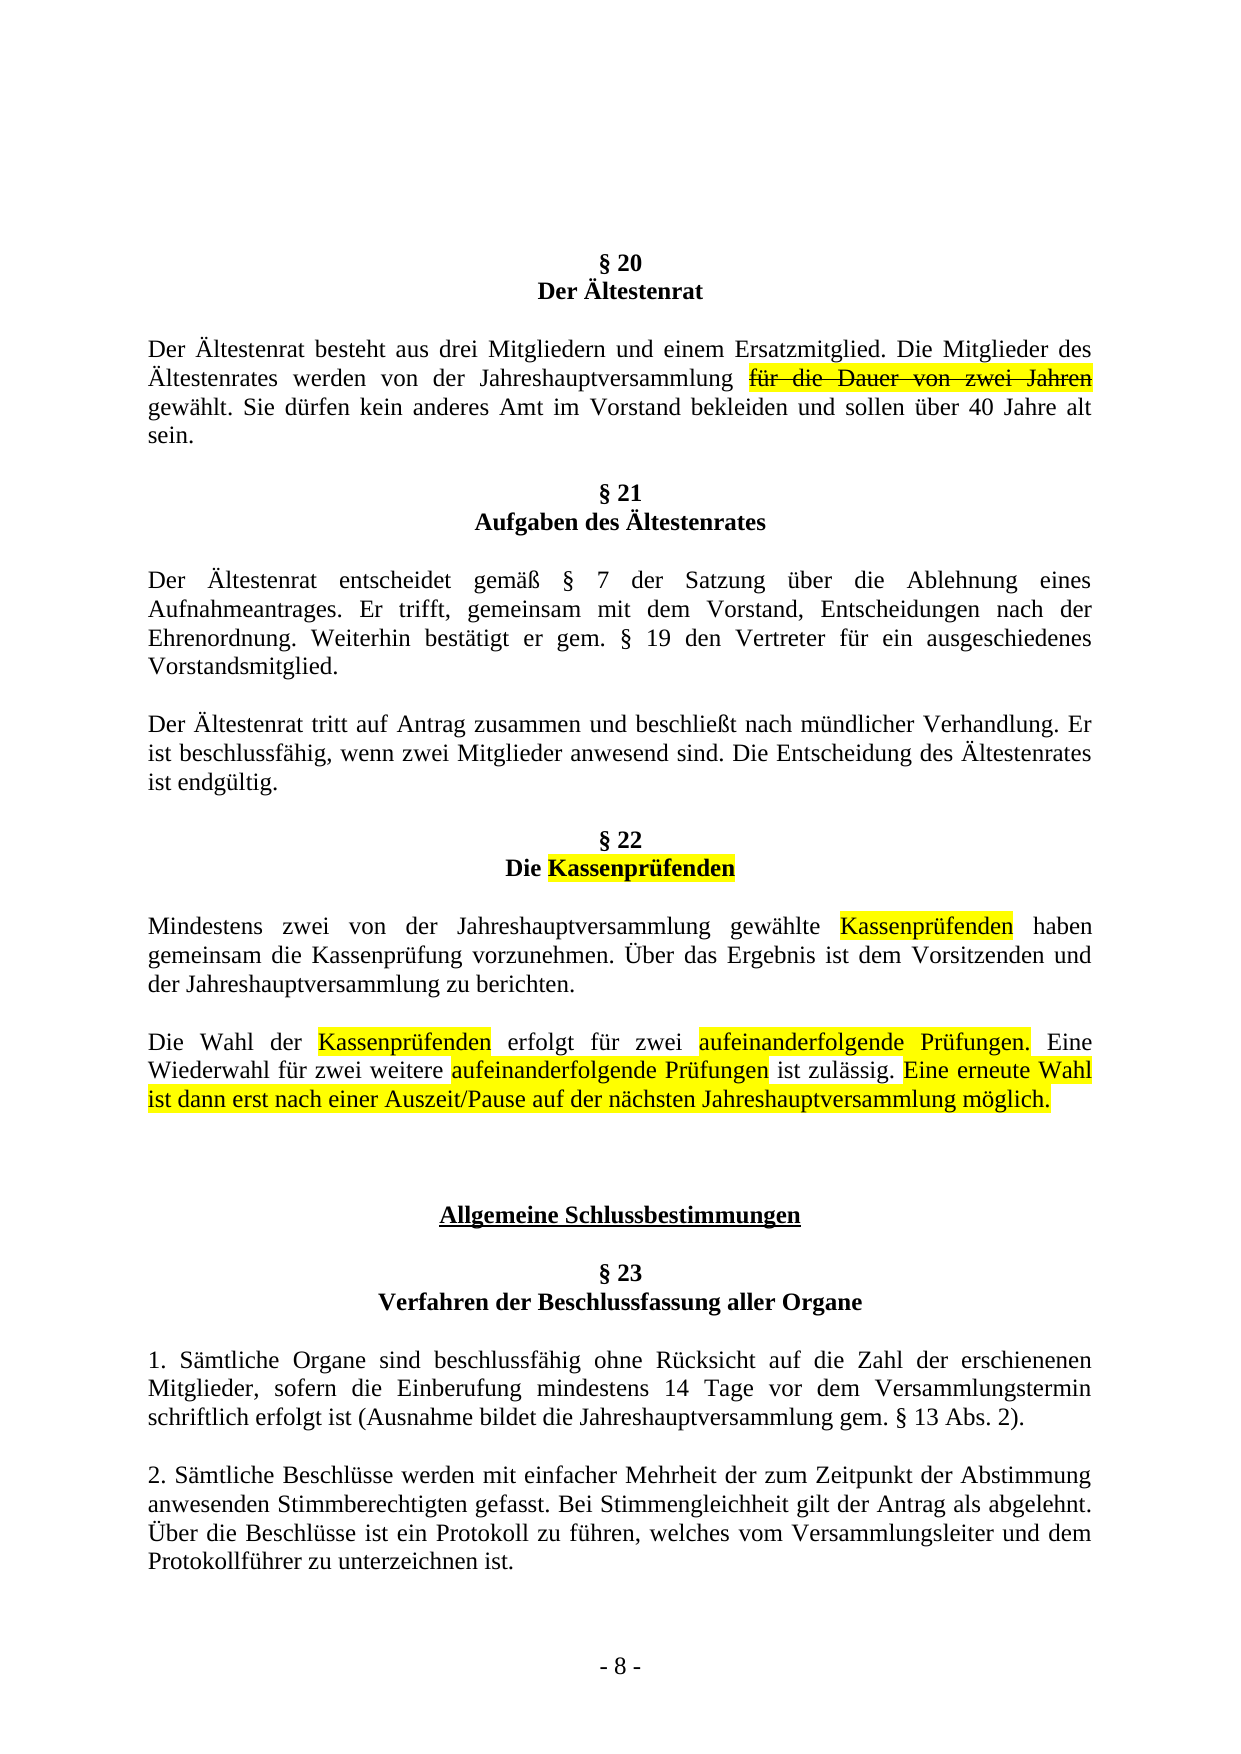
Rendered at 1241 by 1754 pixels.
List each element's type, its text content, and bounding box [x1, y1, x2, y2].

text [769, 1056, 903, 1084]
text 1. Sämtliche Organe sind beschlussfähig ohne Rücksicht auf die Zahl der erschienenen Mitglieder, sofern die Einberufung mindestens 14 Tage vor dem Versammlungstermin schriftlich erfolgt ist (Ausnahme bildet die Jahreshauptversammlung gem. § 13 Abs. 2). [148, 1345, 1093, 1431]
text Der Ältestenrat entscheidet gemäß § 7 der Satzung über die Ablehnung eines Aufnahmeantrages. Er trifft, gemeinsam mit dem Vorstand, Entscheidungen nach der Ehrenordnung. Weiterhin bestätigt er gem. § 19 den Vertreter für ein ausgeschiedenes Vorstandsmitglied. [148, 565, 1093, 680]
text Der Ältestenrat besteht aus drei Mitgliedern und einem Ersatzmitglied. Die Mitglieder des Ältestenrates werden von der Jahreshauptversammlung für die Dauer von zwei Jahren gewählt. Sie dürfen kein anderes Amt im Vorstand bekleiden und sollen über 40 Jahre alt sein. [148, 334, 1093, 449]
text Die Wahl der Kassenprüfenden erfolgt für zwei aufeinanderfolgende Prüfungen. Eine Wiederwahl für zwei weitere aufeinanderfolgende Prüfungen ist zulässig. Eine erneute Wahl ist dann erst nach einer Auszeit/Pause auf der nächsten Jahreshauptversammlung möglich. [148, 1027, 451, 1084]
text 2. Sämtliche Beschlüsse werden mit einfacher Mehrheit der zum Zeitpunkt der Abstimmung anwesenden Stimmberechtigten gefasst. Bei Stimmengleichheit gilt der Antrag als abgelehnt. Über die Beschlüsse ist ein Protokoll zu führen, welches vom Versammlungsleiter und dem Protokollführer zu unterzeichnen ist. [148, 1460, 1093, 1575]
text § 22 Die Kassenprüfenden [148, 825, 1093, 882]
text Mindestens zwei von der Jahreshauptversammlung gewählte Kassenprüfenden haben gemeinsam die Kassenprüfung vorzunehmen. Über das Ergebnis ist dem Vorsitzenden und der Jahreshauptversammlung zu berichten. [148, 911, 1093, 998]
text § 21 Aufgaben des Ältestenrates [148, 478, 1093, 536]
text § 20 Der Ältestenrat [148, 248, 1093, 305]
text Der Ältestenrat tritt auf Antrag zusammen und beschließt nach mündlicher Verhandlung. Er ist beschlussfähig, wenn zwei Mitglieder anwesend sind. Die Entscheidung des Ältestenrates ist endgültig. [148, 709, 1093, 796]
text § 23 Verfahren der Beschlussfassung aller Organe [148, 1258, 1093, 1316]
text Allgemeine Schlussbestimmungen [148, 1200, 1093, 1229]
